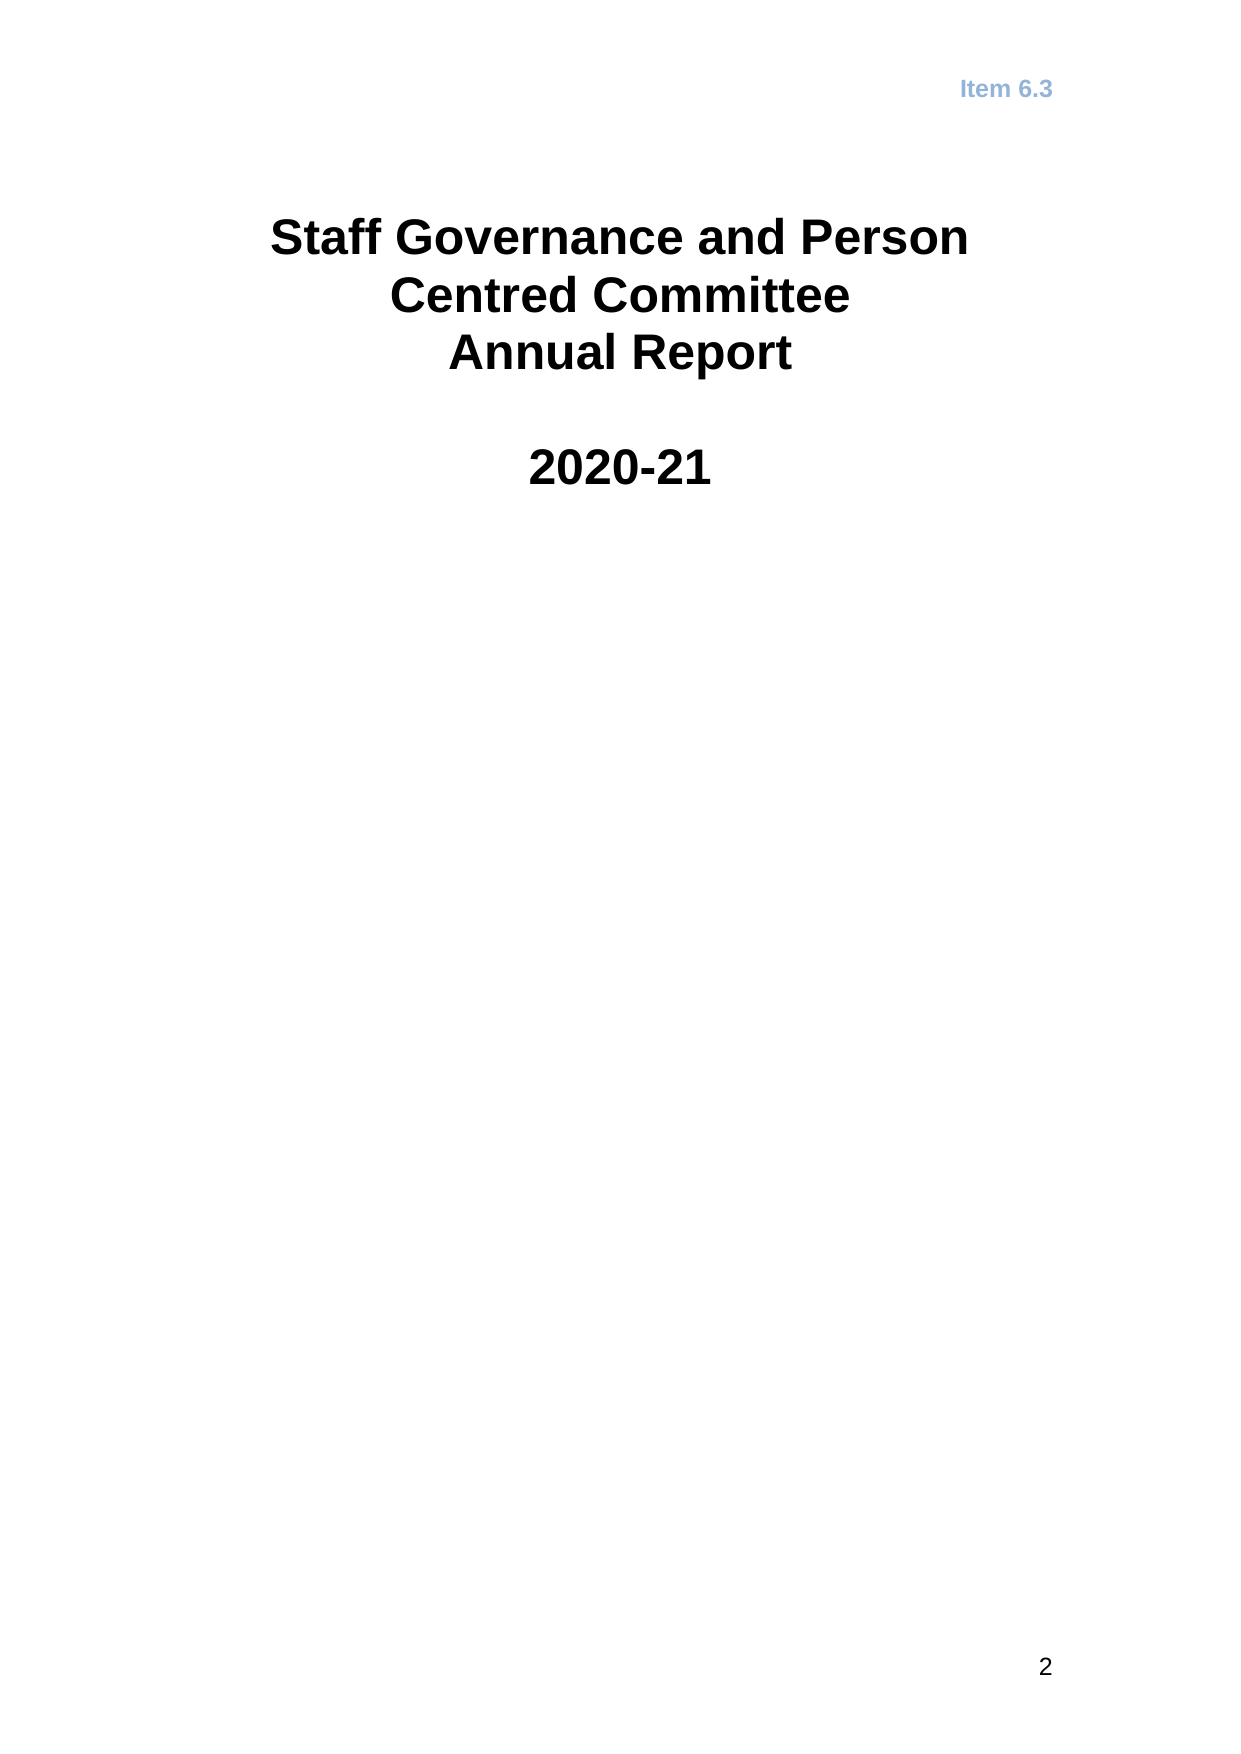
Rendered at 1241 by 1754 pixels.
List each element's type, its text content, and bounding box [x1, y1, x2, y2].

text Staff Governance and Person Centred Committee [187, 207, 1053, 322]
text 2020-21 [187, 437, 1053, 495]
text Annual Report [187, 322, 1053, 380]
